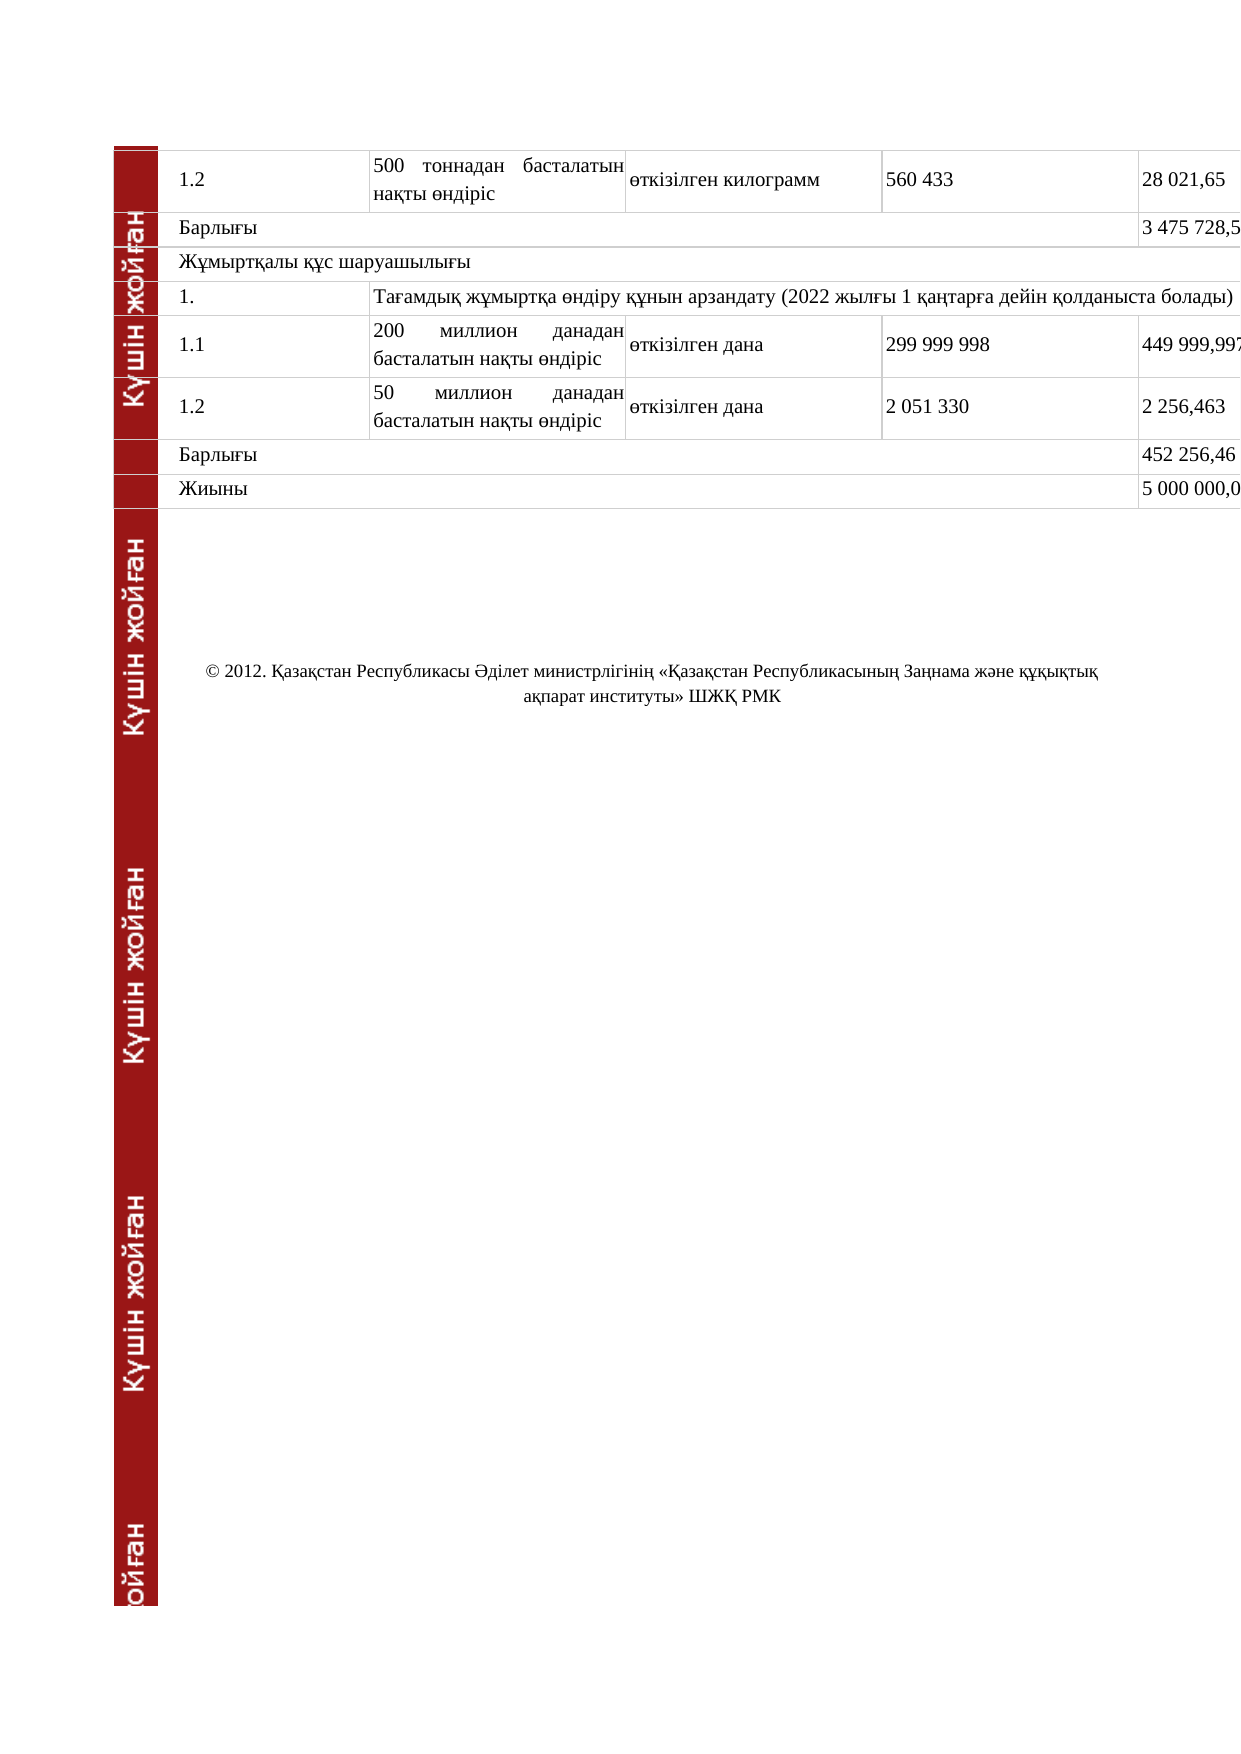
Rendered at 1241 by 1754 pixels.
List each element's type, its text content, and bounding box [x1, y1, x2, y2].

table_cell Барлығы [114, 440, 1138, 473]
table_cell 28 021,65 [1139, 151, 1240, 212]
table_cell 5 000 000,0 [1139, 475, 1240, 508]
table_cell 500 тоннадан басталатын нақты өндіріс [370, 151, 625, 212]
picture [114, 706, 158, 1606]
table_cell 1.2 [114, 378, 369, 439]
table_cell 50 миллион данадан басталатын нақты өндіріс [370, 378, 625, 439]
text © 2012. Қазақстан Республикасы Әділет министрлігінің «Қазақстан Республикасының Заңнама және құқықтық ақпарат институты» ШЖҚ РМК [112, 660, 1128, 706]
table_cell өткізілген килограмм [626, 151, 881, 212]
table_cell 2 256,463 [1139, 378, 1240, 439]
table_cell өткізілген дана [626, 316, 881, 377]
table_cell Барлығы [114, 213, 1138, 246]
table_cell 452 256,46 [1139, 440, 1240, 473]
table_cell Жұмыртқалы құс шаруашылығы [114, 248, 1240, 281]
table_cell 1.2 [114, 151, 369, 212]
table_cell Тағамдық жұмыртқа өндіру құнын арзандату (2022 жылғы 1 қаңтарға дейін қолданыста болады) [370, 282, 1240, 315]
picture [114, 509, 158, 660]
table_cell Жиыны [114, 475, 1138, 508]
table_cell 1.1 [114, 316, 369, 377]
table_cell 3 475 728,53 [1139, 213, 1240, 246]
table_cell өткізілген дана [626, 378, 881, 439]
table_cell 449 999,997 [1139, 316, 1240, 377]
table_cell 2 051 330 [883, 378, 1138, 439]
picture [114, 146, 158, 150]
table_cell 200 миллион данадан басталатын нақты өндіріс [370, 316, 625, 377]
table_cell 299 999 998 [883, 316, 1138, 377]
table_cell 1. [114, 282, 369, 315]
table_cell 560 433 [883, 151, 1138, 212]
